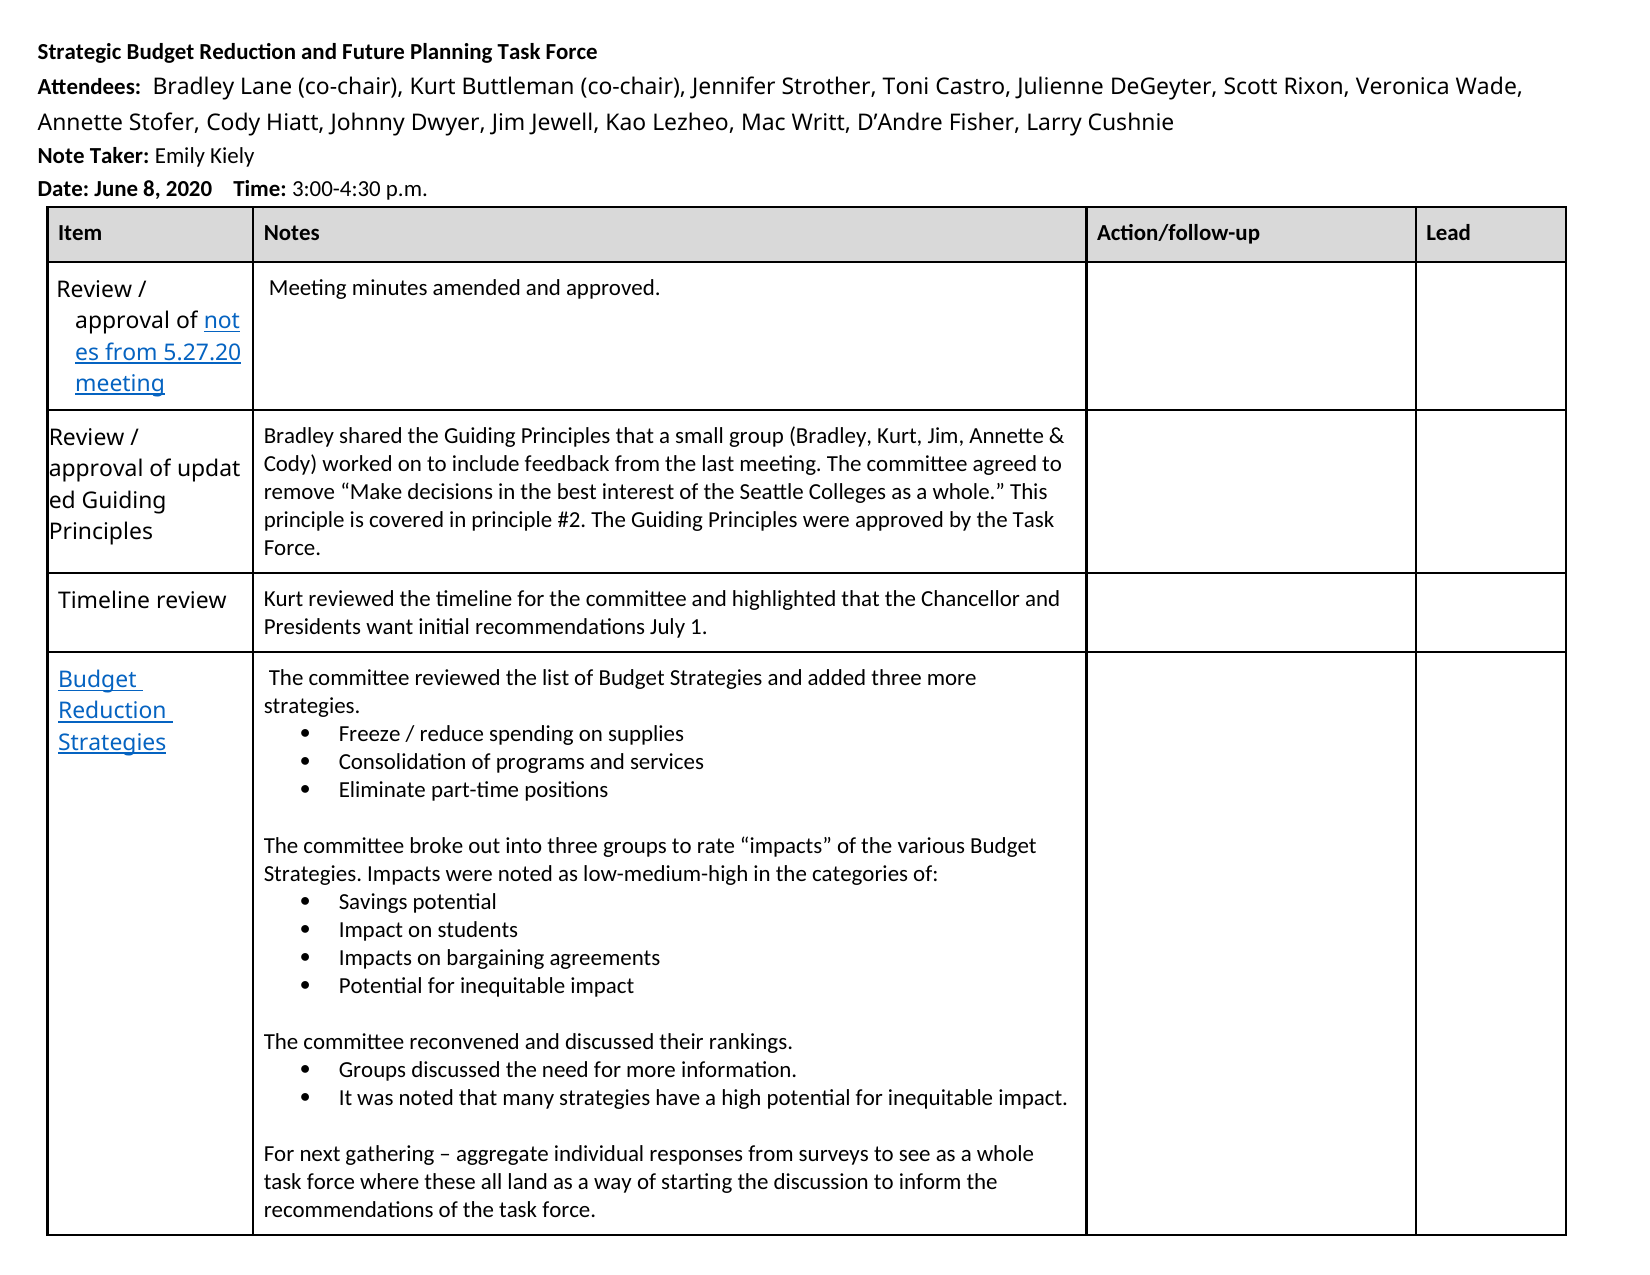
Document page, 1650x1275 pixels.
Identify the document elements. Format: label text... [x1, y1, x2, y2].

table_cell [1417, 653, 1565, 1234]
table_cell Timeline review [49, 574, 252, 651]
table_cell Bradley shared the Guiding Principles that a small group (Bradley, Kurt, Jim, Annette & Cody) worked on to include feedback from the last meeting. The committee agreed to remove “Make decisions in the best interest of the Seattle Colleges as a whole.” This principle is covered in principle #2. The Guiding Principles were approved by the Task Force. [254, 411, 1085, 572]
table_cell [49, 653, 252, 1234]
table_cell Review / approval of notes from 5.27.20 meeting [49, 263, 252, 409]
table_cell [1417, 574, 1565, 651]
text Note Taker: Emily Kiely [37, 142, 1612, 169]
table_cell Kurt reviewed the timeline for the committee and highlighted that the Chancellor and Presidents want initial recommendations July 1. [254, 574, 1085, 651]
table_cell Meeting minutes amended and approved. [254, 263, 1085, 409]
text Strategic Budget Reduction and Future Planning Task Force [37, 37, 1612, 66]
table_cell [1088, 574, 1415, 651]
text Date: June 8, 2020 Time: 3:00-4:30 p.m. [37, 174, 1612, 202]
text Attendees: Bradley Lane (co-chair), Kurt Buttleman (co-chair), Jennifer Strother, Toni Castro, Julienne DeGeyter, Scott Rixon, Veronica Wade, Annette Stofer, Cody Hiatt, Johnny Dwyer, Jim Jewell, Kao Lezheo, Mac Writt, D’Andre Fisher, Larry Cushnie [37, 70, 1612, 137]
table_header Action/follow-up [1088, 208, 1415, 261]
table_cell Review / approval of updated Guiding Principles [49, 411, 252, 572]
table_cell [1417, 263, 1565, 409]
table_cell [1088, 263, 1415, 409]
table_header Lead [1417, 208, 1565, 261]
table_cell [1088, 411, 1415, 572]
table_header Item [49, 208, 252, 261]
table_cell [1088, 653, 1415, 1234]
table_header Notes [254, 208, 1085, 261]
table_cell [254, 653, 1085, 1234]
table_cell [1417, 411, 1565, 572]
